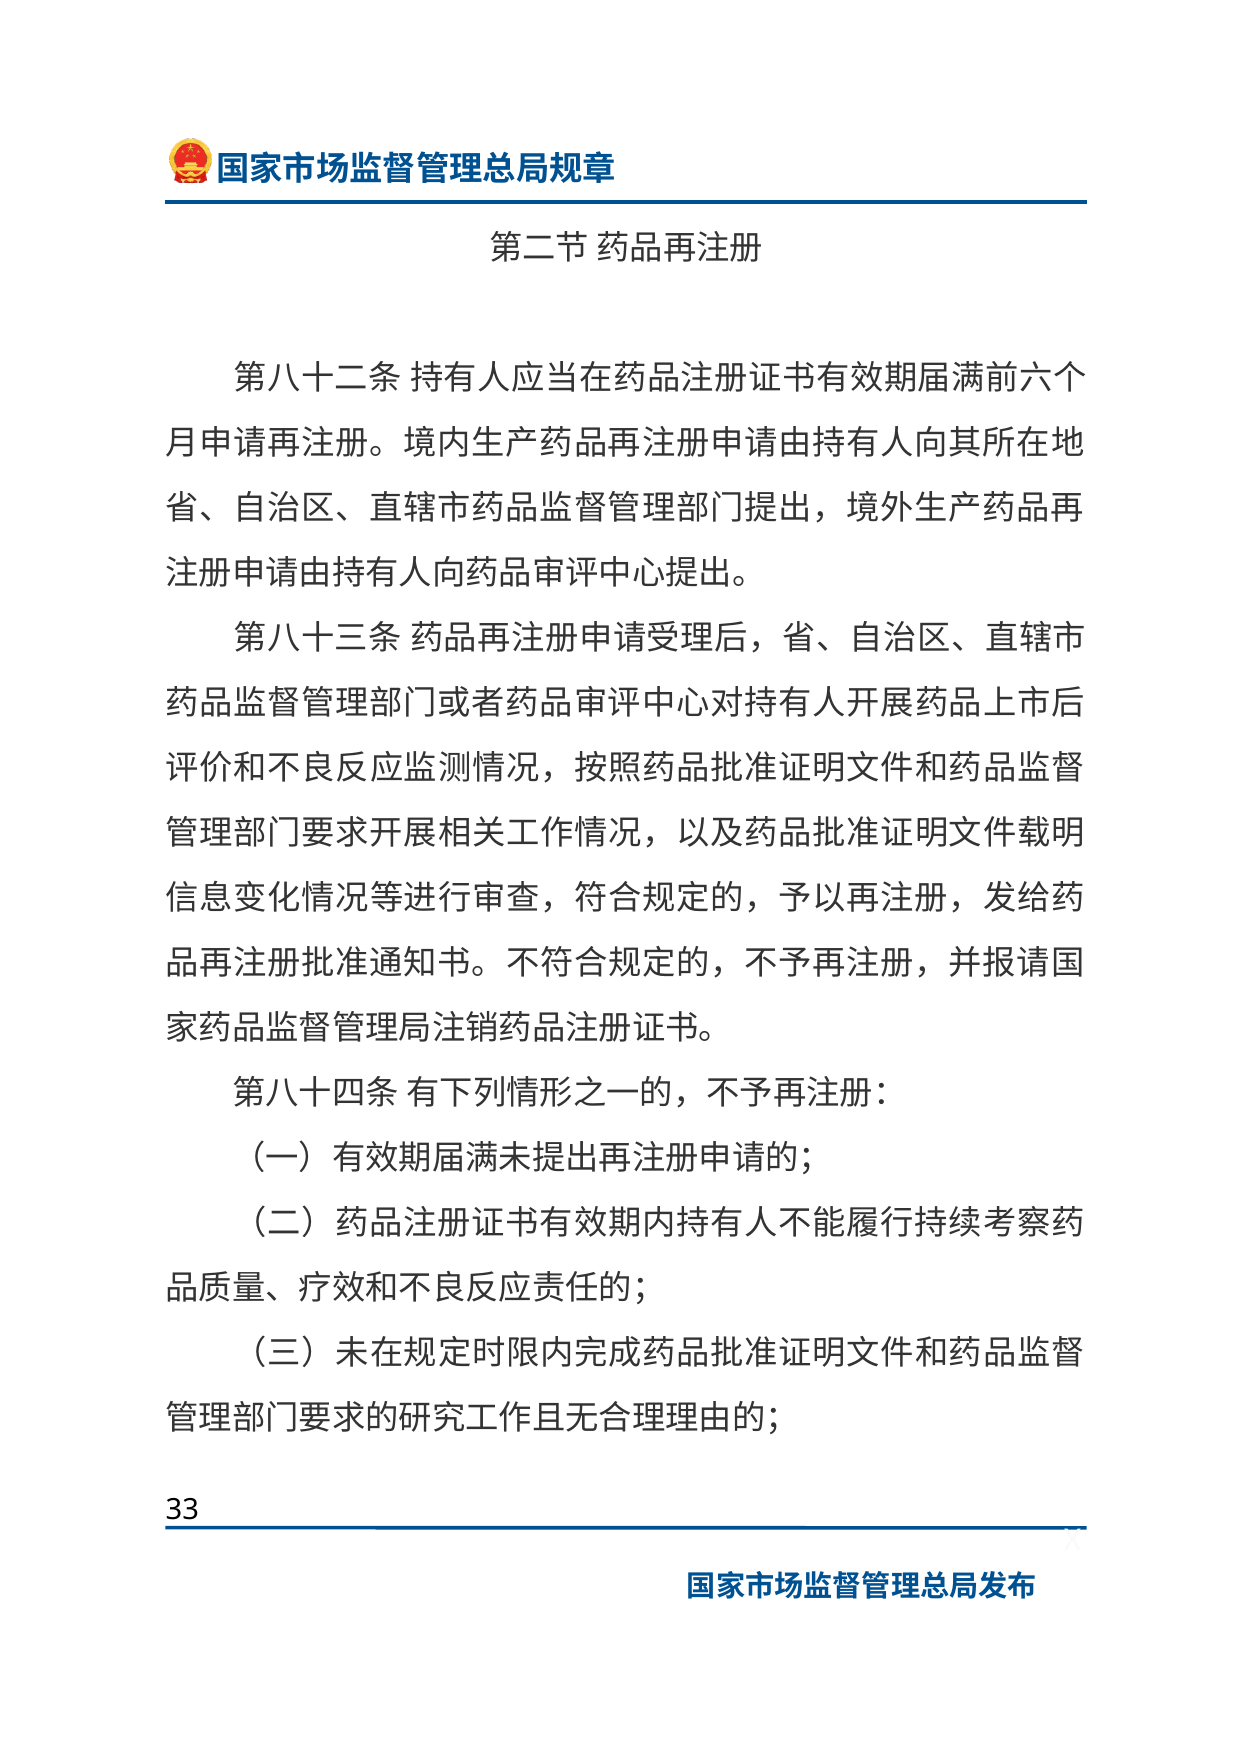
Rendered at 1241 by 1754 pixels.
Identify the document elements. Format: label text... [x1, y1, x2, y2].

picture [165, 136, 216, 187]
text 第八十四条 有下列情形之一的，不予再注册： [165, 1058, 1087, 1123]
text （二）药品注册证书有效期内持有人不能履行持续考察药品质量、疗效和不良反应责任的； [165, 1188, 1087, 1318]
text 第二节 药品再注册 [165, 213, 1087, 278]
text 第八十二条 持有人应当在药品注册证书有效期届满前六个月申请再注册。境内生产药品再注册申请由持有人向其所在地省、自治区、直辖市药品监督管理部门提出，境外生产药品再注册申请由持有人向药品审评中心提出。 [165, 343, 1087, 603]
text （三）未在规定时限内完成药品批准证明文件和药品监督管理部门要求的研究工作且无合理理由的； [165, 1318, 1087, 1448]
text （一）有效期届满未提出再注册申请的； [165, 1123, 1087, 1188]
text 第八十三条 药品再注册申请受理后，省、自治区、直辖市药品监督管理部门或者药品审评中心对持有人开展药品上市后评价和不良反应监测情况，按照药品批准证明文件和药品监督管理部门要求开展相关工作情况，以及药品批准证明文件载明信息变化情况等进行审查，符合规定的，予以再注册，发给药品再注册批准通知书。不符合规定的，不予再注册，并报请国家药品监督管理局注销药品注册证书。 [165, 603, 1087, 1058]
